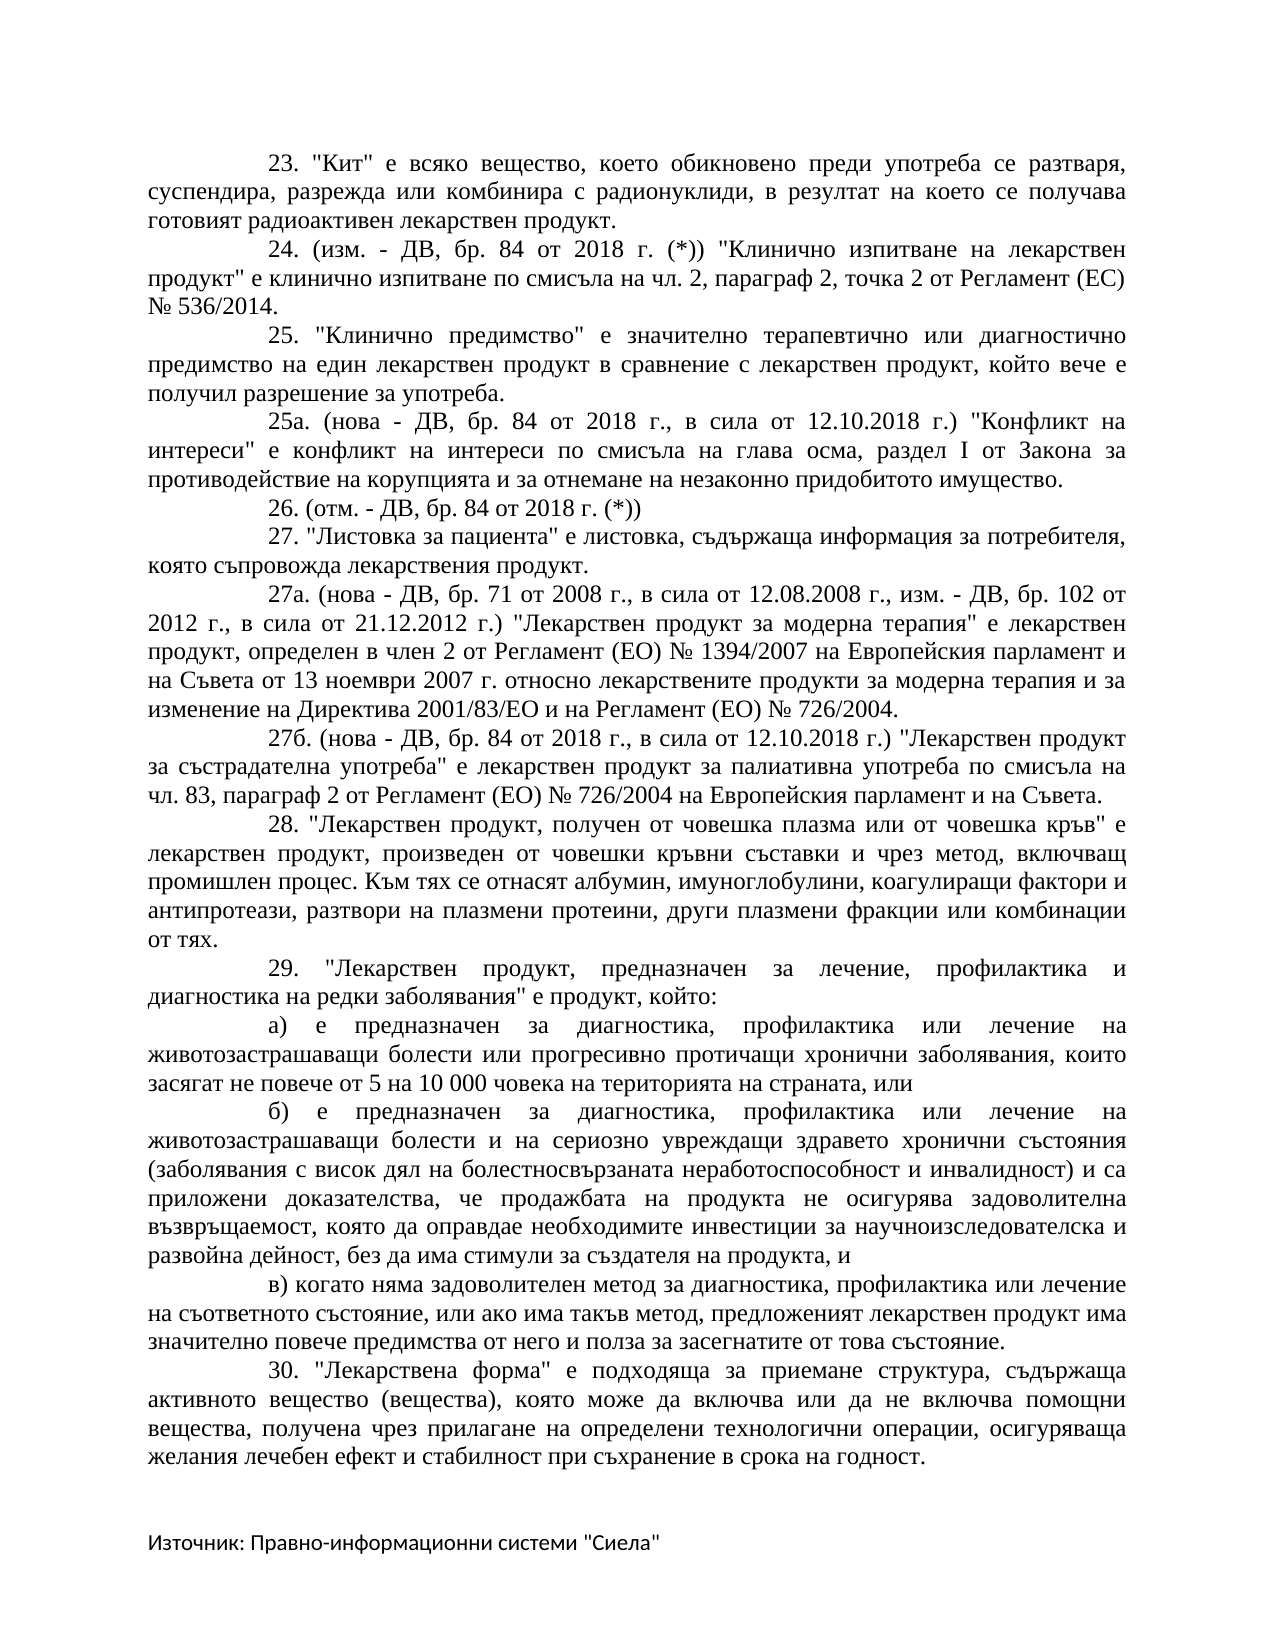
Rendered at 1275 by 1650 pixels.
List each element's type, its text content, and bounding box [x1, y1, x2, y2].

text а) е предназначен за диагностика, профилактика или лечение на животозастрашаващи болести или прогресивно протичащи хронични заболявания, които засягат не повече от 5 на 10 000 човека на територията на страната, или [148, 1010, 1127, 1096]
text 27. "Листовка за пациента" е листовка, съдържаща информация за потребителя, която съпровожда лекарствения продукт. [148, 521, 1127, 579]
text 25а. (нова - ДВ, бр. 84 от 2018 г., в сила от 12.10.2018 г.) "Конфликт на интереси" е конфликт на интереси по смисъла на глава осма, раздел I от Закона за противодействие на корупцията и за отнемане на незаконно придобитото имущество. [148, 406, 1127, 493]
text 23. "Кит" е всяко вещество, което обикновено преди употреба се разтваря, суспендира, разрежда или комбинира с радионуклиди, в резултат на което се получава готовият радиоактивен лекарствен продукт. [148, 148, 1127, 234]
text 24. (изм. - ДВ, бр. 84 от 2018 г. (*)) "Клинично изпитване на лекарствен продукт" е клинично изпитване по смисъла на чл. 2, параграф 2, точка 2 от Регламент (ЕС) № 536/2014. [148, 234, 1127, 320]
text 29. "Лекарствен продукт, предназначен за лечение, профилактика и диагностика на редки заболявания" е продукт, който: [148, 953, 1127, 1010]
text 27а. (нова - ДВ, бр. 71 от 2008 г., в сила от 12.08.2008 г., изм. - ДВ, бр. 102 от 2012 г., в сила от 21.12.2012 г.) "Лекарствен продукт за модерна терапия" е лекарствен продукт, определен в член 2 от Регламент (ЕО) № 1394/2007 на Европейския парламент и на Съвета от 13 ноември 2007 г. относно лекарствените продукти за модерна терапия и за изменение на Директива 2001/83/ЕО и на Регламент (ЕО) № 726/2004. [148, 579, 1127, 723]
text 30. "Лекарствена форма" е подходяща за приемане структура, съдържаща активното вещество (вещества), която може да включва или да не включва помощни вещества, получена чрез прилагане на определени технологични операции, осигуряваща желания лечебен ефект и стабилност при съхранение в срока на годност. [148, 1355, 1127, 1470]
text б) е предназначен за диагностика, профилактика или лечение на животозастрашаващи болести и на сериозно увреждащи здравето хронични състояния (заболявания с висок дял на болестносвързаната неработоспособност и инвалидност) и са приложени доказателства, че продажбата на продукта не осигурява задоволителна възвръщаемост, която да оправдае необходимите инвестиции за научноизследователска и развойна дейност, без да има стимули за създателя на продукта, и [148, 1096, 1127, 1269]
text 27б. (нова - ДВ, бр. 84 от 2018 г., в сила от 12.10.2018 г.) "Лекарствен продукт за състрадателна употреба" е лекарствен продукт за палиативна употреба по смисъла на чл. 83, параграф 2 от Регламент (ЕО) № 726/2004 на Европейския парламент и на Съвета. [148, 723, 1127, 809]
text 25. "Клинично предимство" е значително терапевтично или диагностично предимство на един лекарствен продукт в сравнение с лекарствен продукт, който вече е получил разрешение за употреба. [148, 320, 1127, 406]
text 26. (отм. - ДВ, бр. 84 от 2018 г. (*)) [148, 493, 1127, 521]
text 28. "Лекарствен продукт, получен от човешка плазма или от човешка кръв" е лекарствен продукт, произведен от човешки кръвни съставки и чрез метод, включващ промишлен процес. Към тях се отнасят албумин, имуноглобулини, коагулиращи фактори и антипротеази, разтвори на плазмени протеини, други плазмени фракции или комбинации от тях. [148, 809, 1127, 953]
text в) когато няма задоволителен метод за диагностика, профилактика или лечение на съответното състояние, или ако има такъв метод, предложеният лекарствен продукт има значително повече предимства от него и полза за засегнатите от това състояние. [148, 1269, 1127, 1355]
